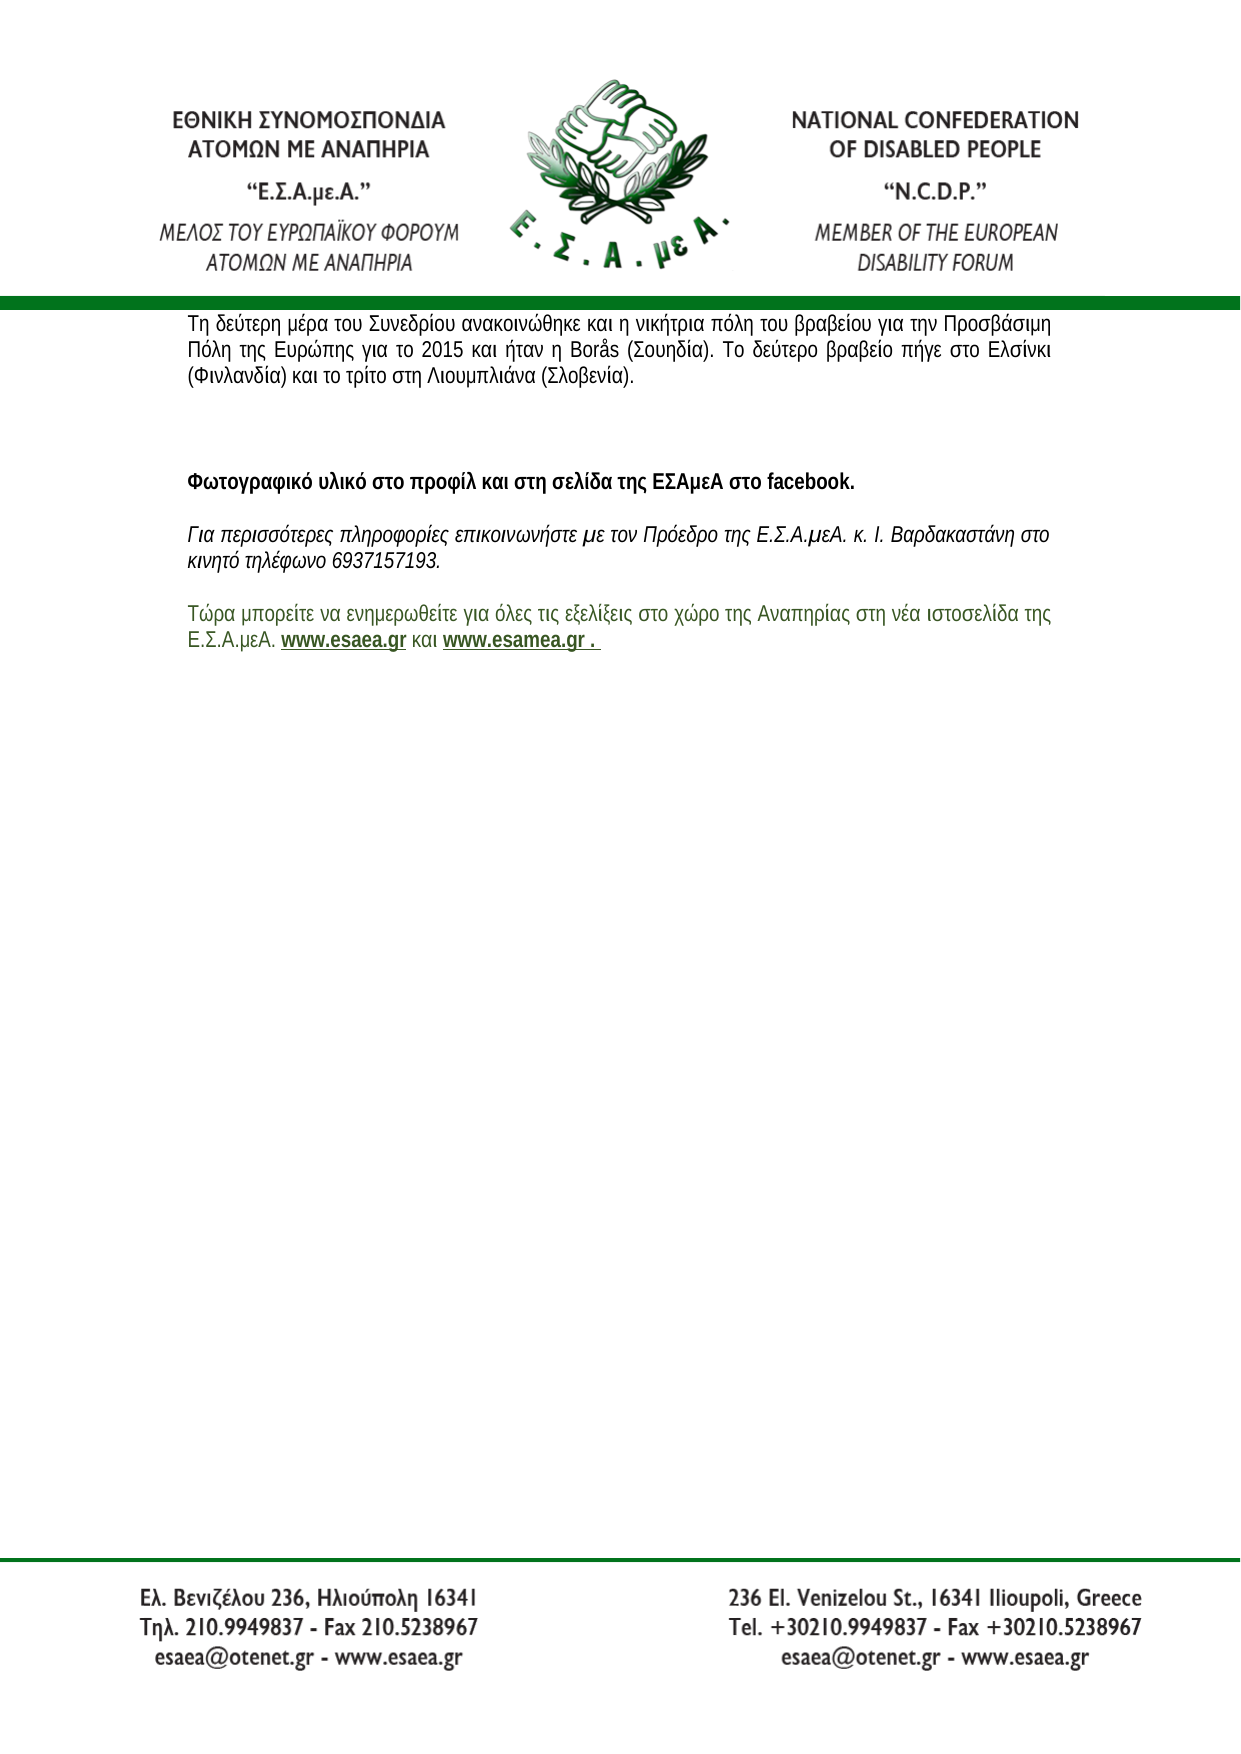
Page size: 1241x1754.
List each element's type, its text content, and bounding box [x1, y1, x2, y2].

text Τώρα μπορείτε να ενημερωθείτε για όλες τις εξελίξεις στο χώρο της Αναπηρίας στη νέα ιστοσελίδα της Ε.Σ.Α.μεΑ. www.esaea.gr και www.esamea.gr . [187, 600, 1053, 652]
text Τη δεύτερη μέρα του Συνεδρίου ανακοινώθηκε και η νικήτρια πόλη του βραβείου για την Προσβάσιμη Πόλη της Ευρώπης για το 2015 και ήταν η Borås (Σουηδία). Το δεύτερο βραβείο πήγε στο Ελσίνκι (Φινλανδία) και το τρίτο στη Λιουμπλιάνα (Σλοβενία). [187, 310, 1053, 389]
picture [0, 73, 1241, 310]
picture [0, 1558, 1241, 1681]
text Φωτογραφικό υλικό στο προφίλ και στη σελίδα της ΕΣΑμεΑ στο facebook. [187, 468, 1053, 494]
text Για περισσότερες πληροφορίες επικοινωνήστε με τον Πρόεδρο της Ε.Σ.Α.μεΑ. κ. Ι. Βαρδακαστάνη στο κινητό τηλέφωνο 6937157193. [187, 521, 1053, 573]
